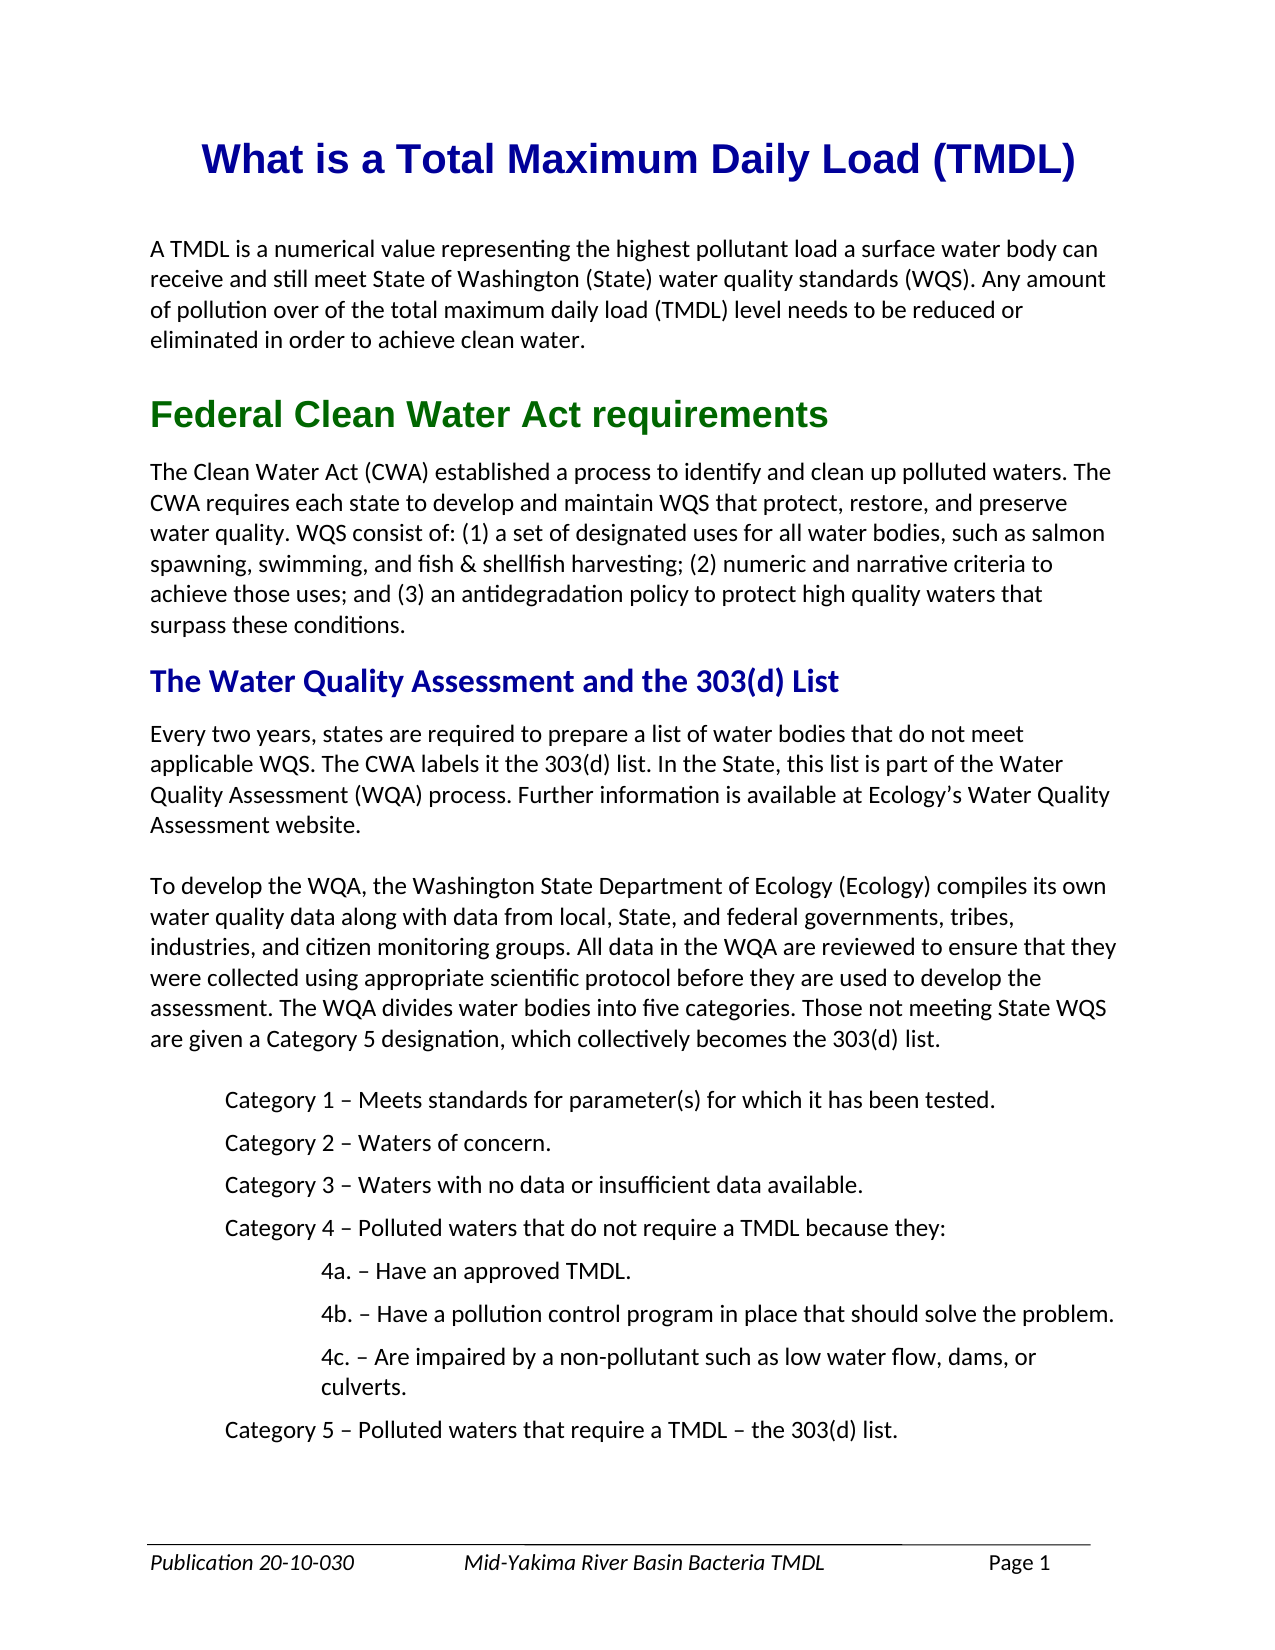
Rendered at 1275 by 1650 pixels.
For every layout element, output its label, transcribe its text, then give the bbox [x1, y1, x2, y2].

text Category 3 – Waters with no data or insufficient data available. Category 4 – Polluted waters that do not require a TMDL because they: [225, 1169, 949, 1243]
text 4b. – Have a pollution control program in place that should solve the problem. [321, 1298, 1135, 1328]
text To develop the WQA, the Washington State Department of Ecology (Ecology) compiles its own water quality data along with data from local, State, and federal governments, tribes, industries, and citizen monitoring groups. All data in the WQA are reviewed to ensure that they were collected using appropriate scientific protocol before they are used to develop the assessment. The WQA divides water bodies into five categories. Those not meeting State WQS are given a Category 5 designation, which collectively becomes the 303(d) list. [150, 870, 1122, 1053]
text Every two years, states are required to prepare a list of water bodies that do not meet applicable WQS. The CWA labels it the 303(d) list. In the State, this list is part of the Water Quality Assessment (WQA) process. Further information is available at Ecology’s Water Quality Assessment website. [150, 718, 1119, 840]
text Category 1 – Meets standards for parameter(s) for which it has been tested. Category 2 – Waters of concern. [225, 1084, 999, 1157]
text 4a. – Have an approved TMDL. [321, 1255, 1135, 1286]
text A TMDL is a numerical value representing the highest pollutant load a surface water body can receive and still meet State of Washington (State) water quality standards (WQS). Any amount of pollution over of the total maximum daily load (TMDL) level needs to be reduced or eliminated in order to achieve clean water. [150, 233, 1119, 355]
subtitle The Water Quality Assessment and the 303(d) List [150, 660, 1135, 701]
subtitle Federal Clean Water Act requirements [150, 392, 1135, 435]
text Category 5 – Polluted waters that require a TMDL – the 303(d) list. [225, 1414, 1135, 1445]
subtitle What is a Total Maximum Daily Load (TMDL) [201, 135, 1135, 183]
text The Clean Water Act (CWA) established a process to identify and clean up polluted waters. The CWA requires each state to develop and maintain WQS that protect, restore, and preserve water quality. WQS consist of: (1) a set of designated uses for all water bodies, such as salmon spawning, swimming, and fish & shellfish harvesting; (2) numeric and narrative criteria to achieve those uses; and (3) an antidegradation policy to protect high quality waters that surpass these conditions. [150, 456, 1119, 639]
text 4c. – Are impaired by a non-pollutant such as low water flow, dams, or culverts. [321, 1341, 1039, 1402]
